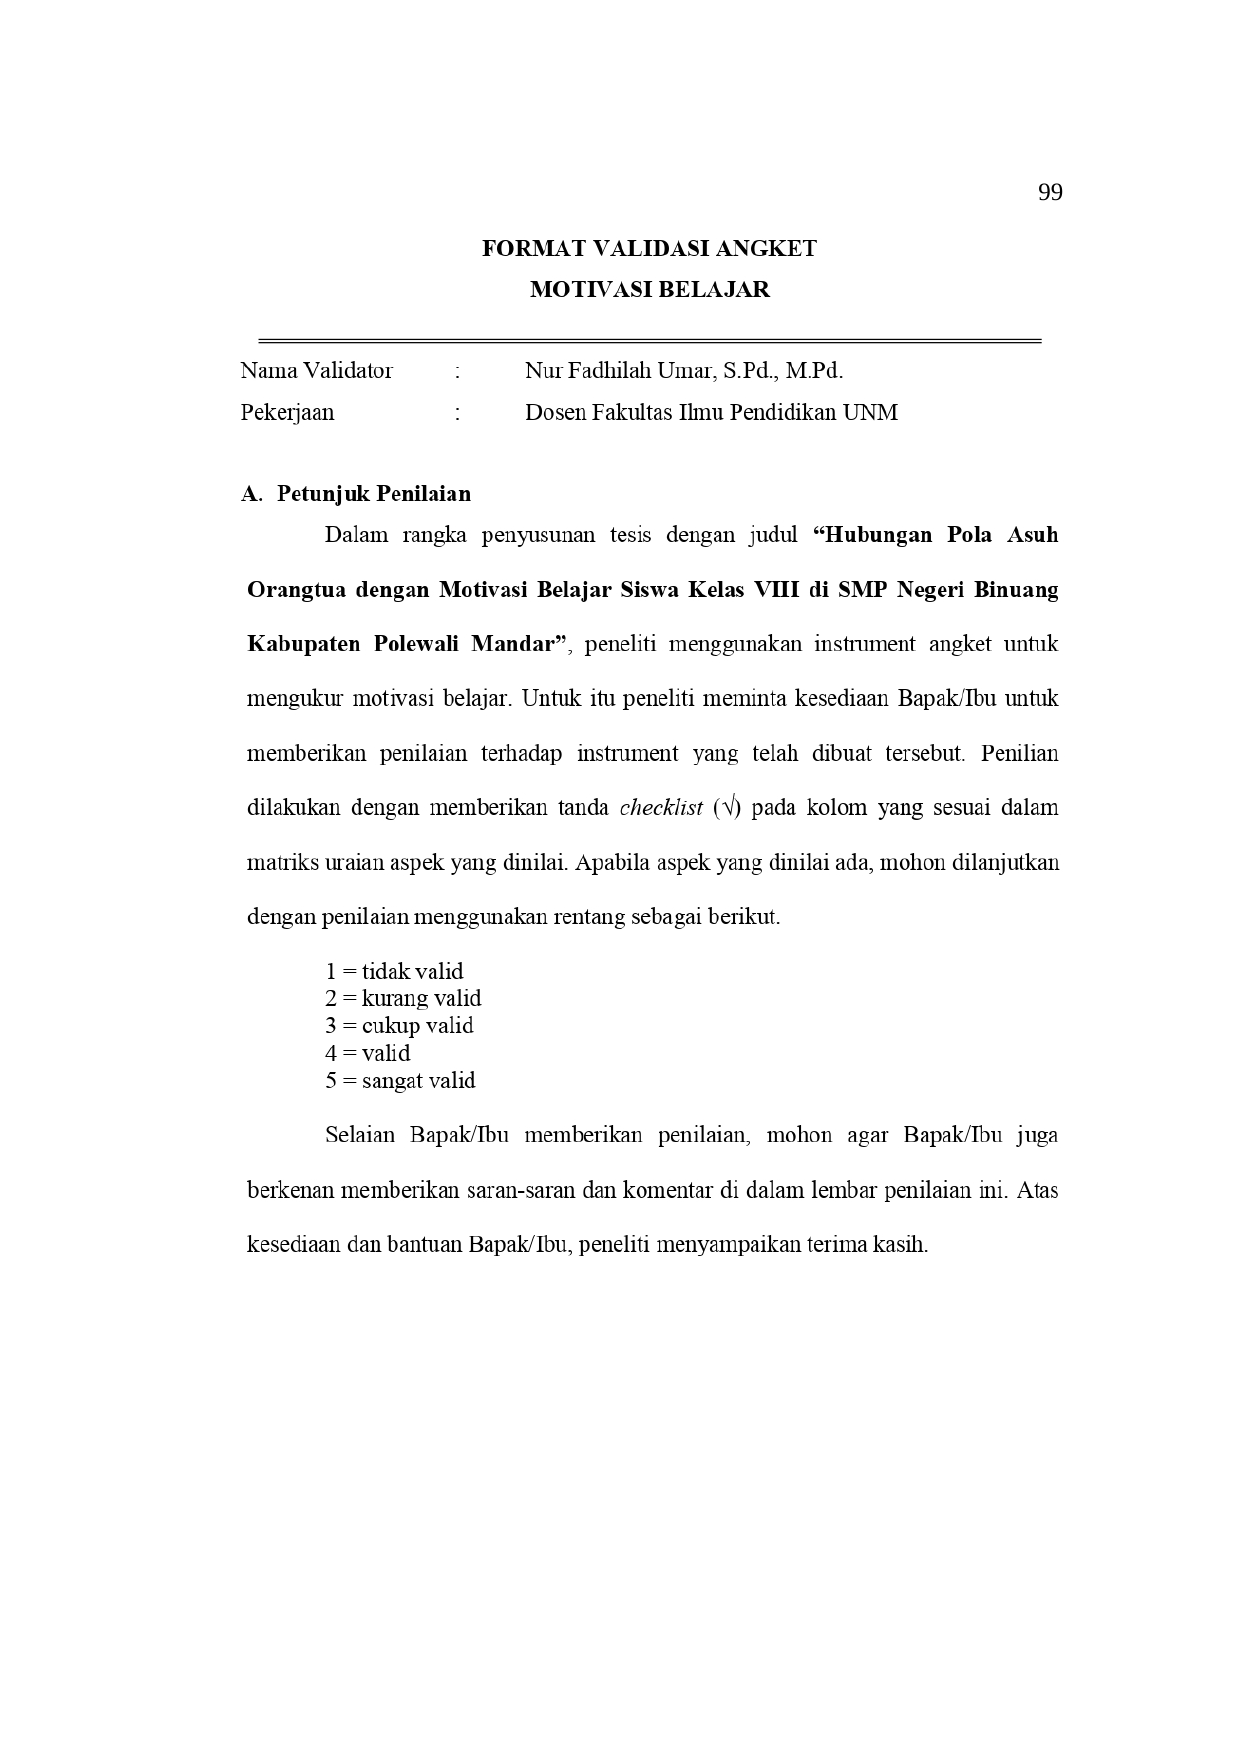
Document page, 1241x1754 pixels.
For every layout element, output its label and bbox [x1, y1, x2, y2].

picture [236, 236, 1067, 1258]
